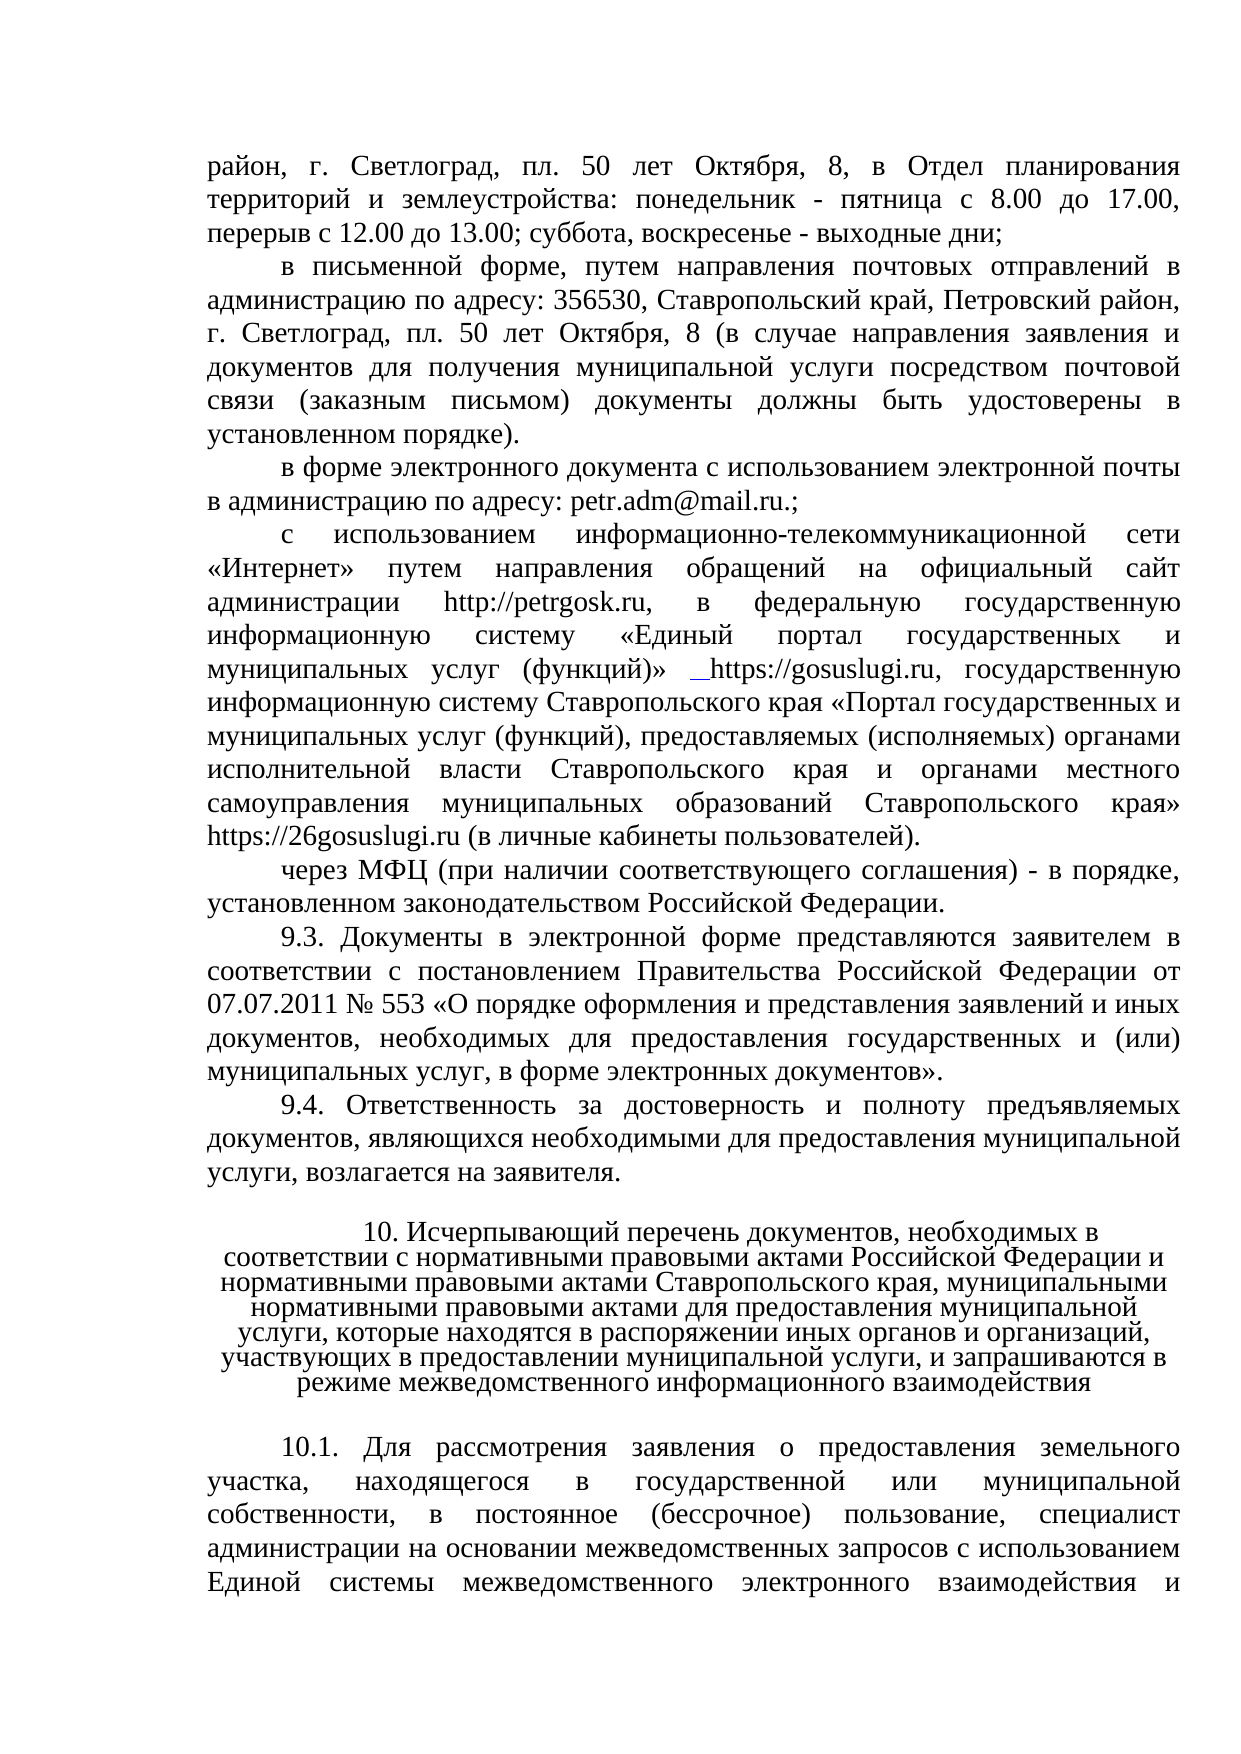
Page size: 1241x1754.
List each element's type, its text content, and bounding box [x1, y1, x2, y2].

text 10. Исчерпывающий перечень документов, необходимых в соответствии с нормативными правовыми актами Российской Федерации и нормативными правовыми актами Ставропольского края, муниципальными нормативными правовыми актами для предоставления муниципальной услуги, которые находятся в распоряжении иных органов и организаций, участвующих в предоставлении муниципальной услуги, и запрашиваются в режиме межведомственного информационного взаимодействия [207, 1221, 1181, 1396]
text в форме электронного документа с использованием электронной почты в администрацию по адресу: petr.adm@mail.ru.; [207, 449, 1181, 517]
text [207, 148, 1181, 248]
text в письменной форме, путем направления почтовых отправлений в администрацию по адресу: 356530, Ставропольский край, Петровский район, г. Светлоград, пл. 50 лет Октября, 8 (в случае направления заявления и документов для получения муниципальной услуги посредством почтовой связи (заказным письмом) документы должны быть удостоверены в установленном порядке). [207, 248, 1181, 449]
text 9.3. Документы в электронной форме представляются заявителем в соответствии с постановлением Правительства Российской Федерации от 07.07.2011 № 553 «О порядке оформления и представления заявлений и иных документов, необходимых для предоставления государственных и (или) муниципальных услуг, в форме электронных документов». [207, 919, 1181, 1087]
text через МФЦ (при наличии соответствующего соглашения) - в порядке, установленном законодательством Российской Федерации. [207, 852, 1181, 919]
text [207, 1429, 1181, 1597]
text с использованием информационно-телекоммуникационной сети «Интернет» путем направления обращений на официальный сайт администрации http://petrgosk.ru, в федеральную государственную информационную систему «Единый портал государственных и муниципальных услуг (функций)» https://gosuslugi.ru, государственную информационную систему Ставропольского края «Портал государственных и муниципальных услуг (функций), предоставляемых (исполняемых) органами исполнительной власти Ставропольского края и органами местного самоуправления муниципальных образований Ставропольского края» https://26gosuslugi.ru (в личные кабинеты пользователей). [207, 517, 1181, 852]
text 9.4. Ответственность за достоверность и полноту предъявляемых документов, являющихся необходимыми для предоставления муниципальной услуги, возлагается на заявителя. [207, 1087, 1181, 1187]
